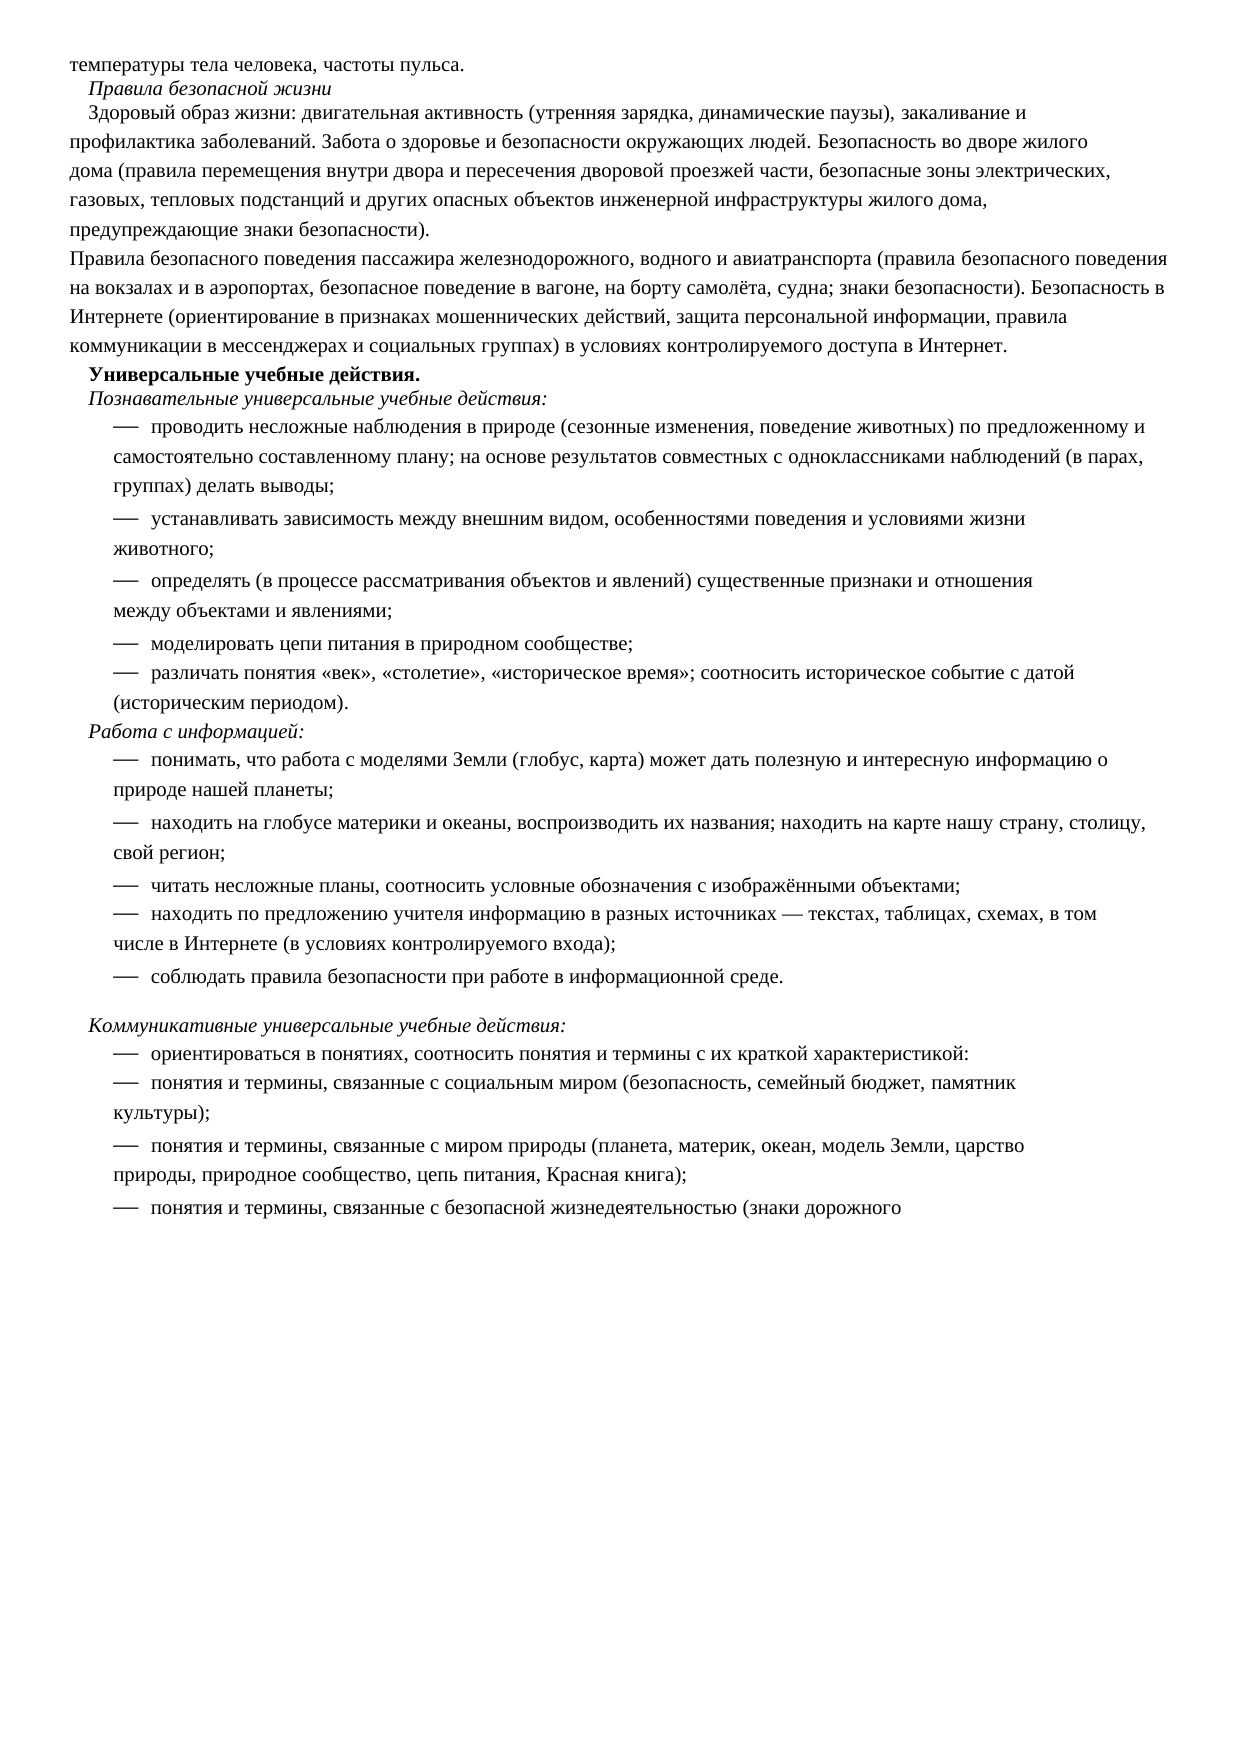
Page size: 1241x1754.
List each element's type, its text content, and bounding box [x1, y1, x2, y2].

text Работа с информацией: [88, 719, 1182, 743]
list моделировать цепи питания в природном сообществе; [113, 627, 1182, 656]
list понимать, что работа с моделями Земли (глобус, карта) может дать полезную и интересную информацию о природе нашей планеты; [113, 743, 1134, 801]
text Правила безопасного поведения пассажира железнодорожного, водного и авиатранспорта (правила безопасного поведения на вокзалах и в аэропортах, безопасное поведение в вагоне, на борту самолёта, судна; знаки безопасности). Безопасность в Интернете (ориентирование в признаках мошеннических действий, защита персональной информации, правила коммуникации в мессенджерах и социальных группах) в условиях контролируемого доступа в Интернет. [69, 246, 1169, 357]
list ориентироваться в понятиях, соотносить понятия и термины с их краткой характеристикой: [113, 1037, 1182, 1066]
text Коммуникативные универсальные учебные действия: [88, 1013, 1182, 1037]
list понятия и термины, связанные с миром природы (планета, материк, океан, модель Земли, царство природы, природное сообщество, цепь питания, Красная книга); [113, 1129, 1110, 1186]
list устанавливать зависимость между внешним видом, особенностями поведения и условиями жизни животного; [113, 502, 1127, 559]
list читать несложные планы, соотносить условные обозначения с изображёнными объектами; [113, 869, 1182, 897]
list проводить несложные наблюдения в природе (сезонные изменения, поведение животных) по предложенному и самостоятельно составленному плану; на основе результатов совместных с одноклассниками наблюдений (в парах, группах) делать выводы; [113, 410, 1148, 497]
list находить на глобусе материки и океаны, воспроизводить их названия; находить на карте нашу страну, столицу, свой регион; [113, 806, 1163, 864]
list соблюдать правила безопасности при работе в информационной среде. [113, 960, 1182, 989]
list различать понятия «век», «столетие», «историческое время»; соотносить историческое событие с датой (историческим периодом). [113, 656, 1081, 714]
list определять (в процессе рассматривания объектов и явлений) существенные признаки и отношения между объектами и явлениями; [113, 564, 1086, 622]
list понятия и термины, связанные с социальным миром (безопасность, семейный бюджет, памятник культуры); [113, 1066, 1082, 1124]
text Правила безопасной жизни [88, 76, 1182, 100]
list понятия и термины, связанные с безопасной жизнедеятельностью (знаки дорожного [113, 1191, 1182, 1220]
text Здоровый образ жизни: двигательная активность (утренняя зарядка, динамические паузы), закаливание и профилактика заболеваний. Забота о здоровье и безопасности окружающих людей. Безопасность во дворе жилого дома (правила перемещения внутри двора и пересечения дворовой проезжей части, безопасные зоны электрических, газовых, тепловых подстанций и других опасных объектов инженерной инфраструктуры жилого дома, предупреждающие знаки безопасности). [69, 100, 1135, 241]
list находить по предложению учителя информацию в разных источниках — текстах, таблицах, схемах, в том числе в Интернете (в условиях контролируемого входа); [113, 897, 1137, 955]
subtitle Универсальные учебные действия. [88, 362, 1182, 386]
text температуры тела человека, частоты пульса. [69, 52, 1182, 76]
text Познавательные универсальные учебные действия: [88, 386, 1182, 410]
